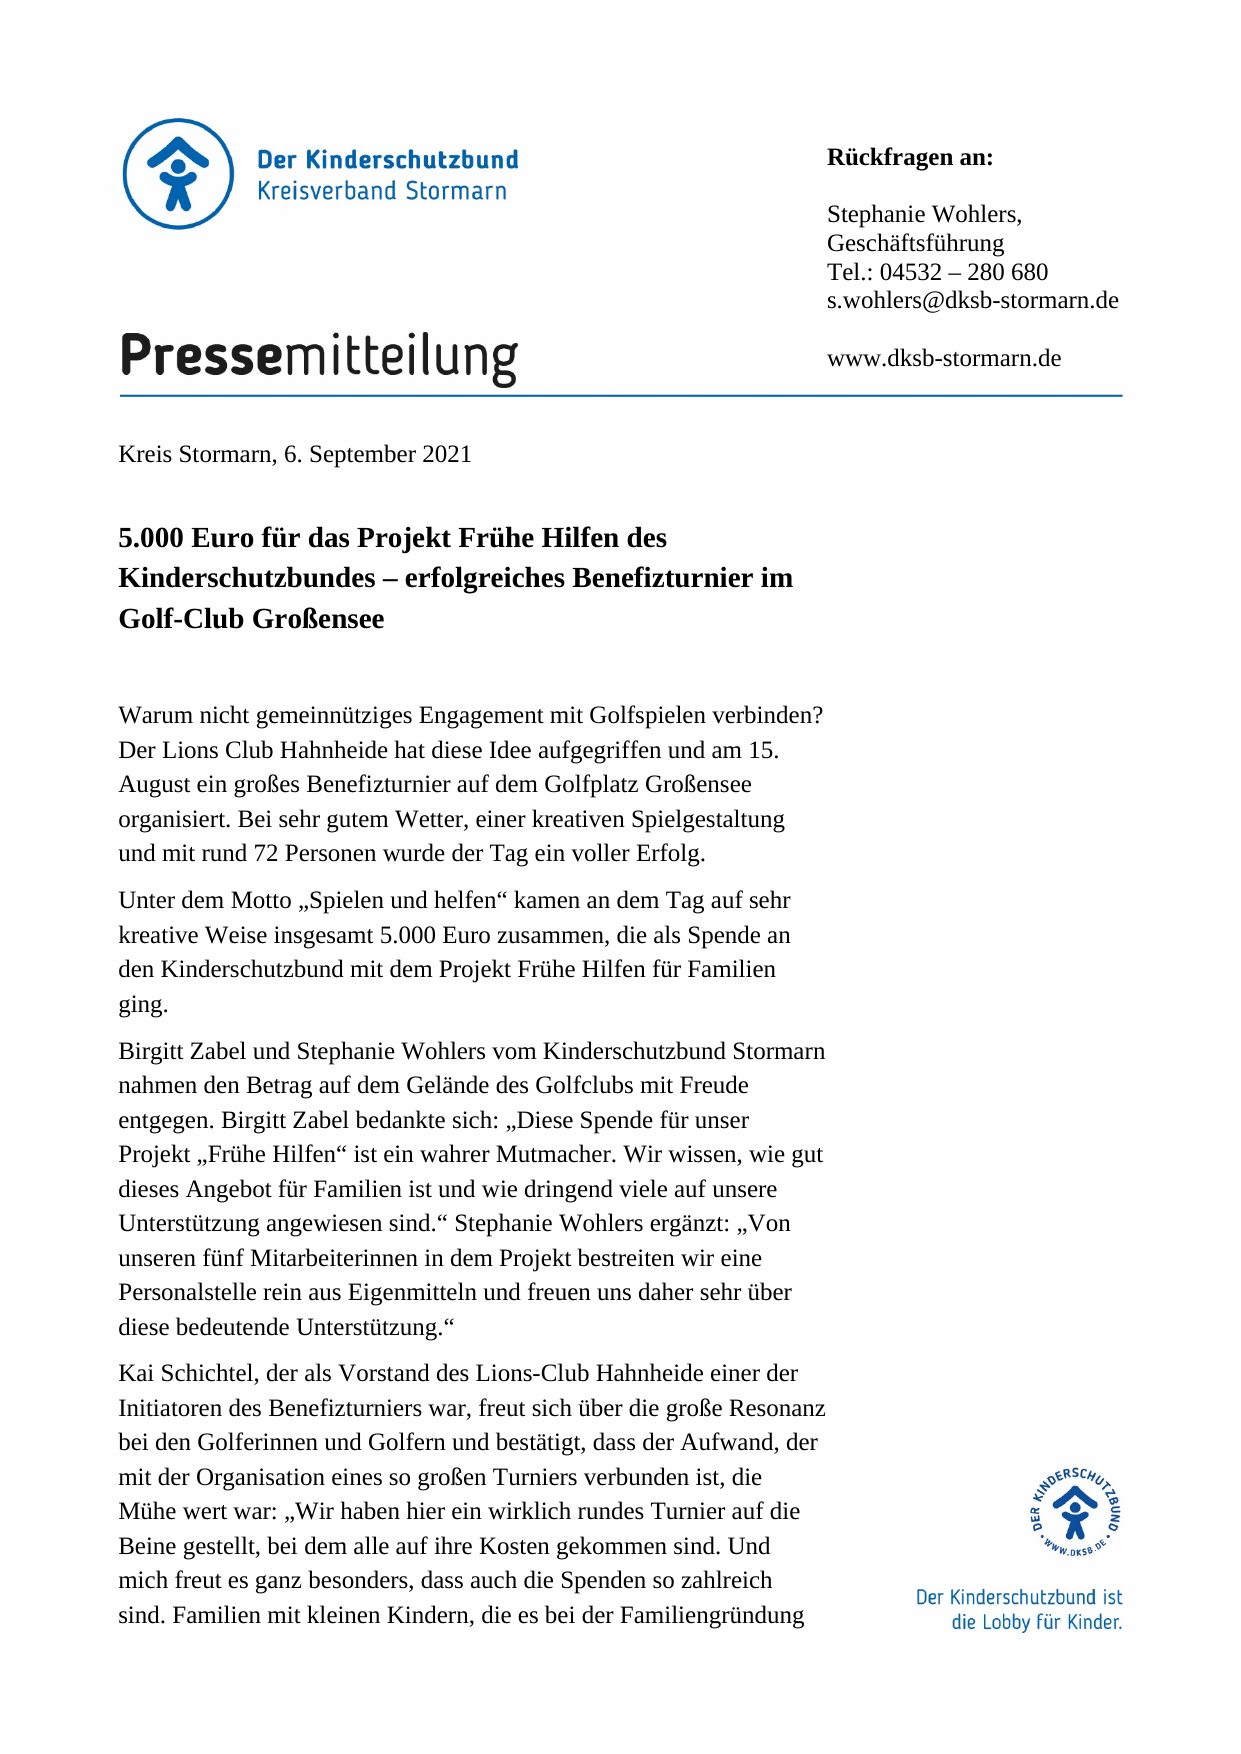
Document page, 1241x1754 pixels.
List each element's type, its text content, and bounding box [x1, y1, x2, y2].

text Birgitt Zabel und Stephanie Wohlers vom Kinderschutzbund Stormarn nahmen den Betrag auf dem Gelände des Golfclubs mit Freude entgegen. Birgitt Zabel bedankte sich: „Diese Spende für unser Projekt „Frühe Hilfen“ ist ein wahrer Mutmacher. Wir wissen, wie gut dieses Angebot für Familien ist und wie dringend viele auf unsere Unterstützung angewiesen sind.“ Stephanie Wohlers ergänzt: „Von unseren fünf Mitarbeiterinnen in dem Projekt bestreiten wir eine Personalstelle rein aus Eigenmitteln und freuen uns daher sehr über diese bedeutende Unterstützung.“ [118, 1036, 827, 1340]
text Geschäftsführung [827, 228, 1122, 257]
text www.dksb-stormarn.de [827, 343, 1122, 372]
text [118, 1358, 827, 1629]
text Rückfragen an: [827, 142, 1122, 171]
text Unter dem Motto „Spielen und helfen“ kamen an dem Tag auf sehr kreative Weise insgesamt 5.000 Euro zusammen, die als Spende an den Kinderschutzbund mit dem Projekt Frühe Hilfen für Familien ging. [118, 885, 827, 1017]
text 5.000 Euro für das Projekt Frühe Hilfen des Kinderschutzbundes – erfolgreiches Benefizturnier im Golf-Club Großensee [118, 520, 827, 634]
text Stephanie Wohlers, [827, 199, 1122, 228]
picture [2, 0, 1240, 1749]
text s.wohlers@dksb-stormarn.de [827, 286, 1122, 314]
text Warum nicht gemeinnütziges Engagement mit Golfspielen verbinden? Der Lions Club Hahnheide hat diese Idee aufgegriffen und am 15. August ein großes Benefizturnier auf dem Golfplatz Großensee organisiert. Bei sehr gutem Wetter, einer kreativen Spielgestaltung und mit rund 72 Personen wurde der Tag ein voller Erfolg. [118, 700, 827, 867]
text Tel.: 04532 – 280 680 [827, 257, 1122, 286]
text Kreis Stormarn, 6. September 2021 [118, 439, 827, 468]
